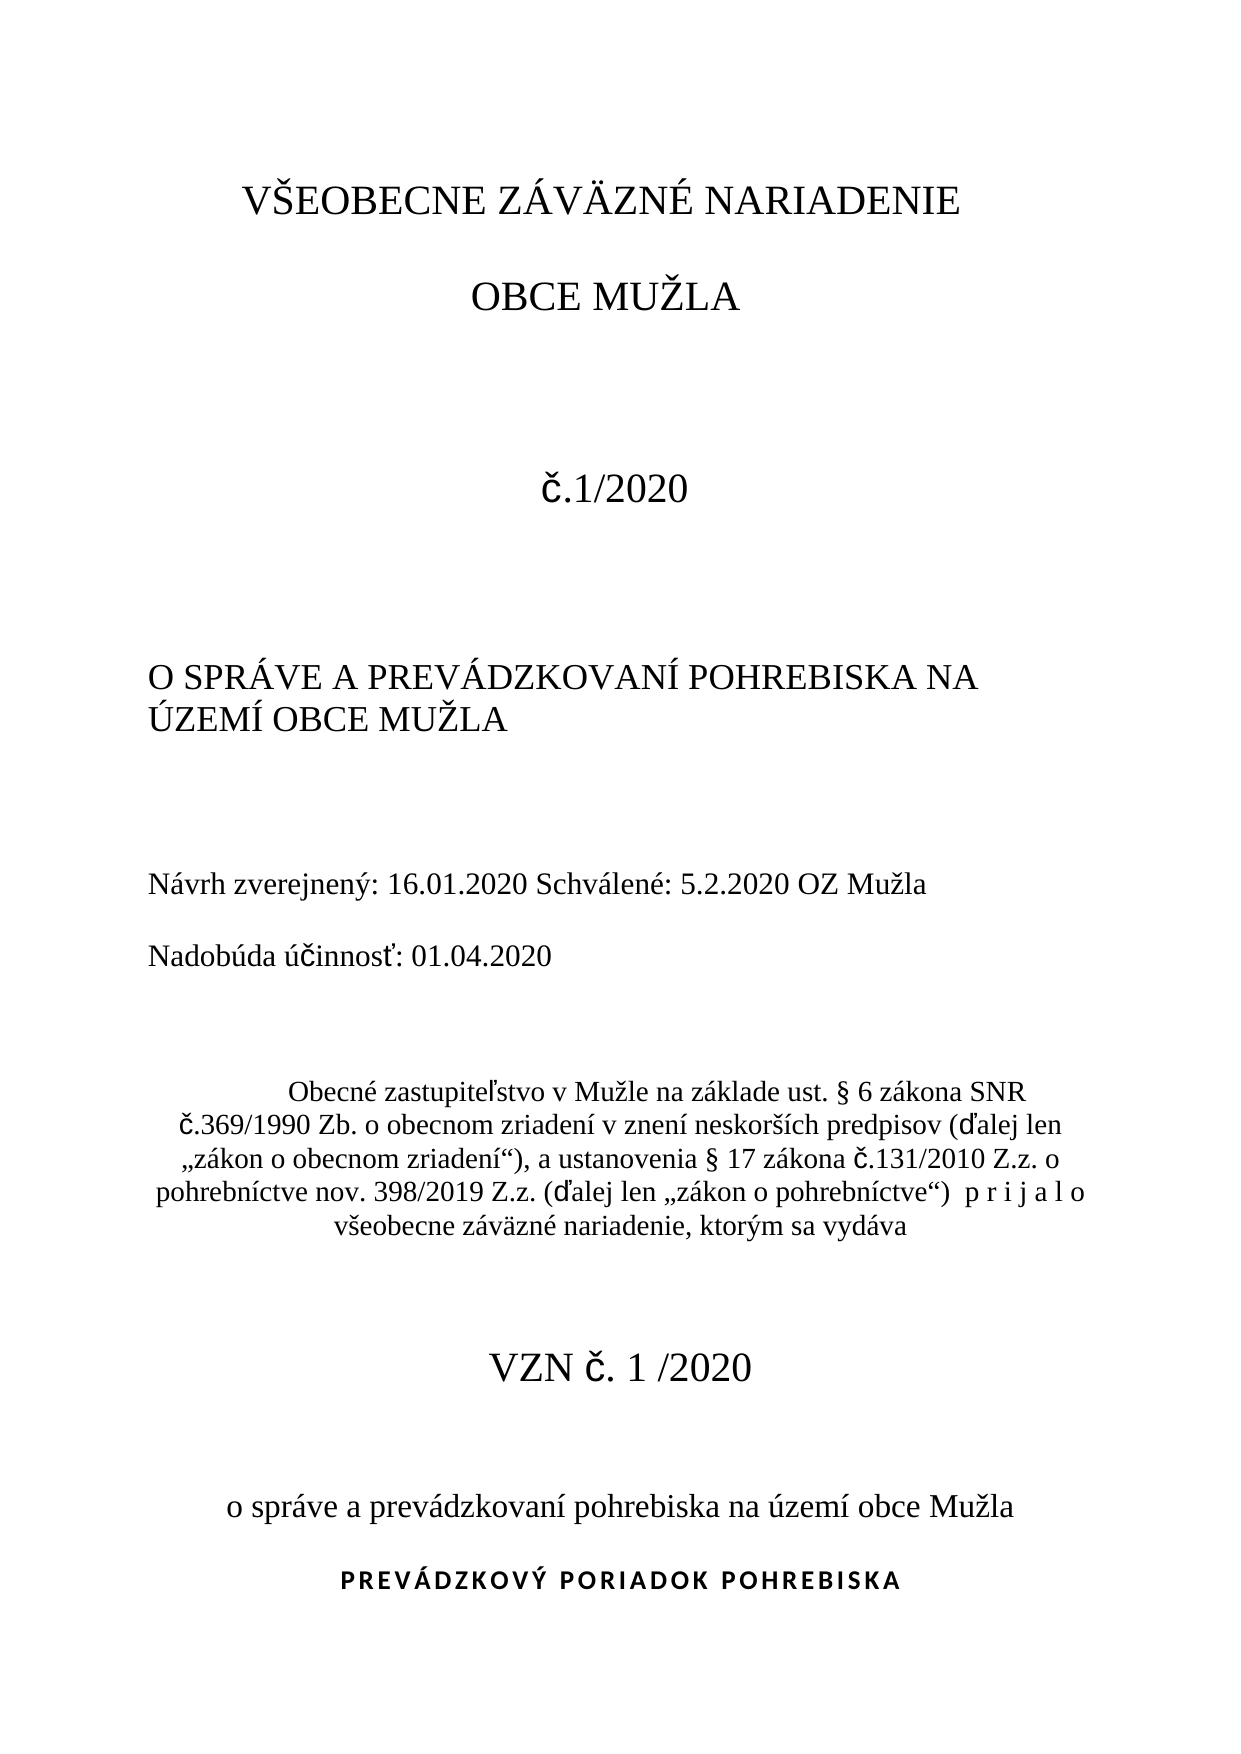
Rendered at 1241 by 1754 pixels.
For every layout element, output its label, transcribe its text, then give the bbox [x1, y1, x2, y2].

text O SPRÁVE A PREVÁDZKOVANÍ POHREBISKA NA ÚZEMÍ OBCE MUŽLA [148, 655, 1092, 739]
text VZN č. 1 /2020 [148, 1342, 1092, 1390]
text Obecné zastupiteľstvo v Mužle na základe ust. § 6 zákona SNR č.369/1990 Zb. o obecnom zriadení v znení neskorších predpisov (ďalej len „zákon o obecnom zriadení“), a ustanovenia § 17 zákona č.131/2010 Z.z. o pohrebníctve nov. 398/2019 Z.z. (ďalej len „zákon o pohrebníctve“) p r i j a l o všeobecne záväzné nariadenie, ktorým sa vydáva [148, 1073, 1092, 1242]
text Návrh zverejnený: 16.01.2020 Schválené: 5.2.2020 OZ Mužla [148, 865, 1092, 901]
text OBCE MUŽLA [148, 272, 1092, 319]
text VŠEOBECNE ZÁVÄZNÉ NARIADENIE [148, 176, 1092, 224]
text PREVÁDZKOVÝ PORIADOK POHREBISKA [148, 1563, 1092, 1596]
text Nadobúda účinnosť: 01.04.2020 [148, 937, 1092, 973]
text č.1/2020 [148, 463, 1092, 511]
text o správe a prevádzkovaní pohrebiska na území obce Mužla [148, 1486, 1092, 1524]
